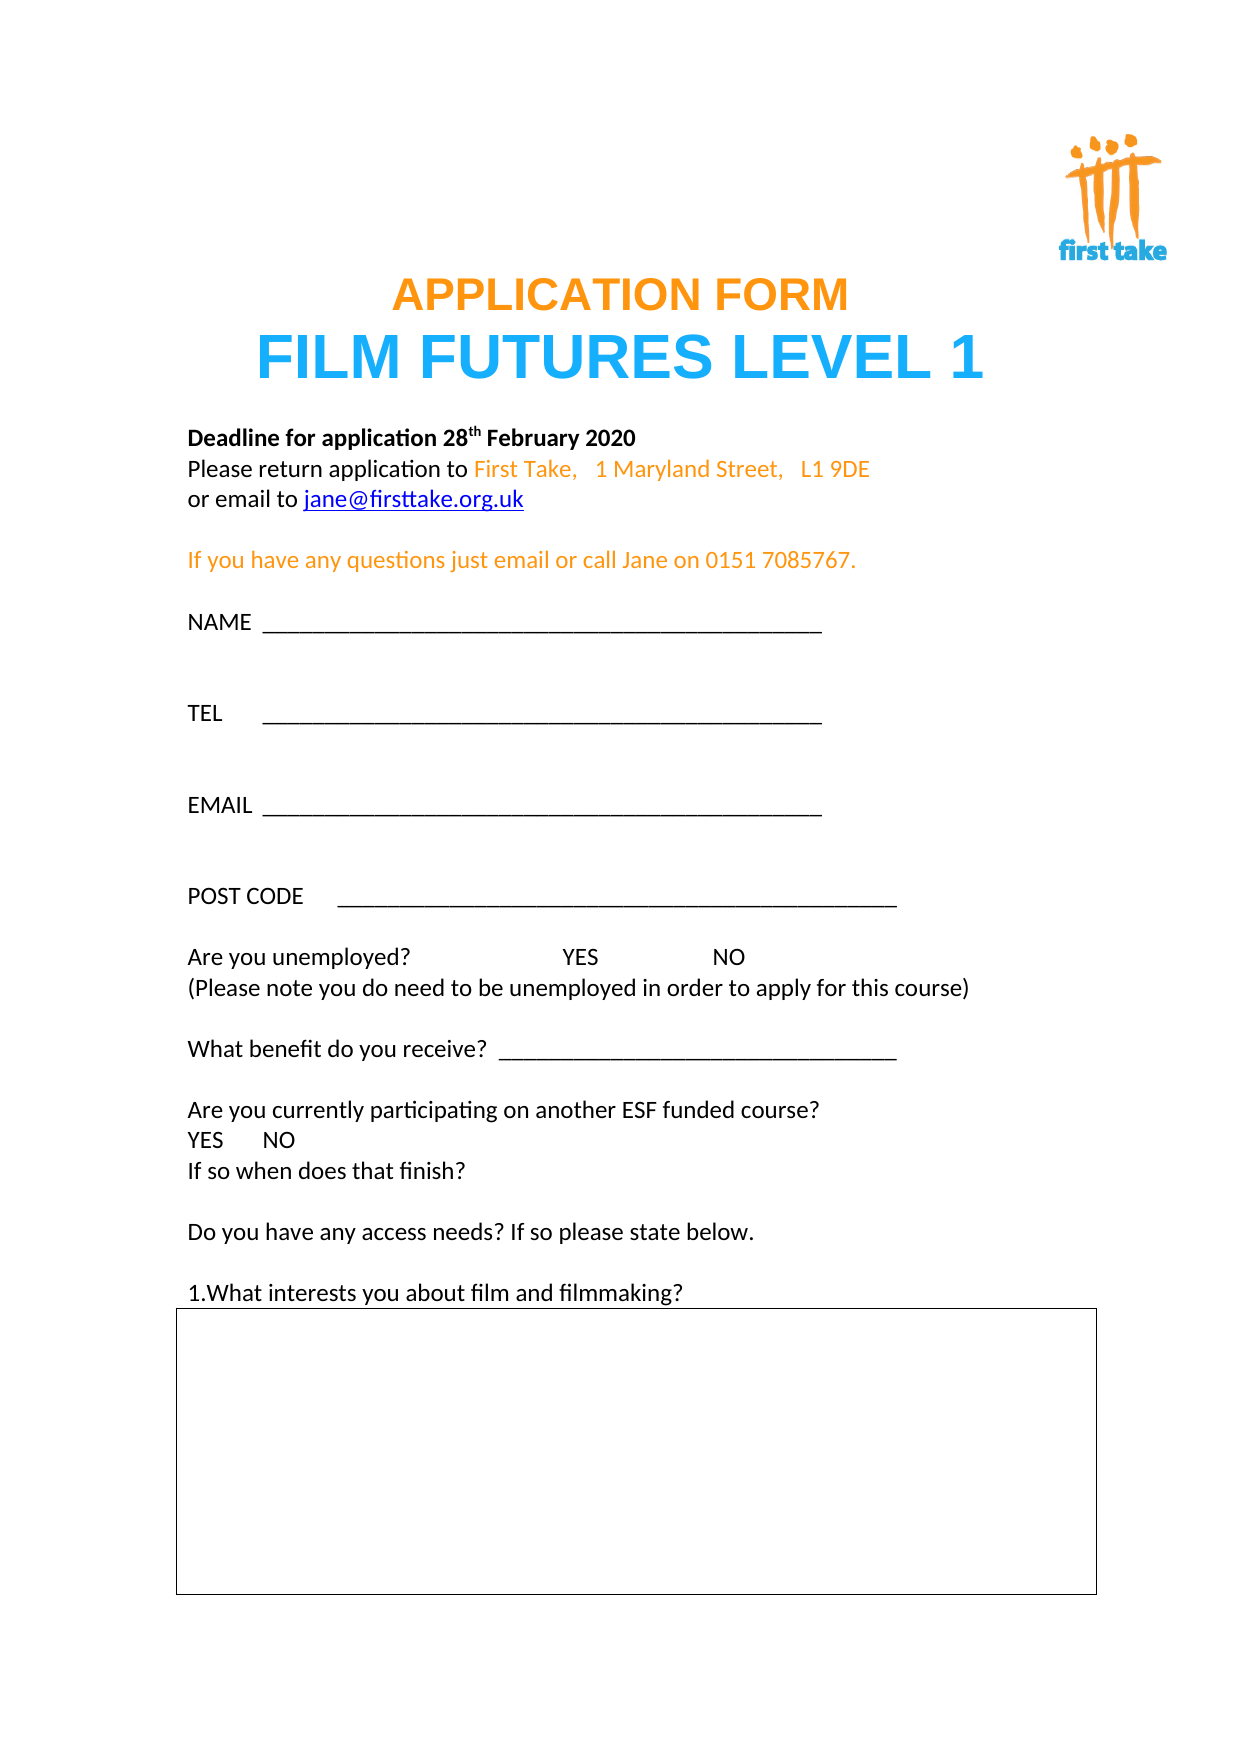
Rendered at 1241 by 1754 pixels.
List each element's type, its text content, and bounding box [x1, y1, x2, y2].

text Are you currently participating on another ESF funded course? [187, 1094, 1053, 1124]
text If so when does that finish? [187, 1155, 1053, 1186]
text NAME _____________________________________________ [187, 606, 1053, 636]
text 1.What interests you about film and filmmaking? [187, 1277, 1053, 1308]
text Are you unemployed? YES NO [187, 941, 1053, 972]
text Deadline for application 28th February 2020 [187, 423, 1053, 453]
text YES NO [187, 1124, 1053, 1155]
picture [1058, 131, 1167, 268]
text (Please note you do need to be unemployed in order to apply for this course) [187, 972, 1053, 1002]
table_header [177, 1309, 1096, 1593]
text or email to jane@firsttake.org.uk [187, 484, 1053, 514]
text If you have any questions just email or call Jane on 0151 7085767. [187, 545, 1053, 575]
text TEL _____________________________________________ [187, 697, 1053, 728]
text POST CODE _____________________________________________ [187, 880, 1053, 911]
text Please return application to First Take, 1 Maryland Street, L1 9DE [187, 453, 1053, 484]
text What benefit do you receive? ________________________________ [187, 1033, 1053, 1063]
text APPLICATION FORM [187, 150, 1053, 320]
text FILM FUTURES LEVEL 1 [187, 320, 1053, 392]
text EMAIL _____________________________________________ [187, 789, 1053, 819]
text Do you have any access needs? If so please state below. [187, 1216, 1053, 1247]
